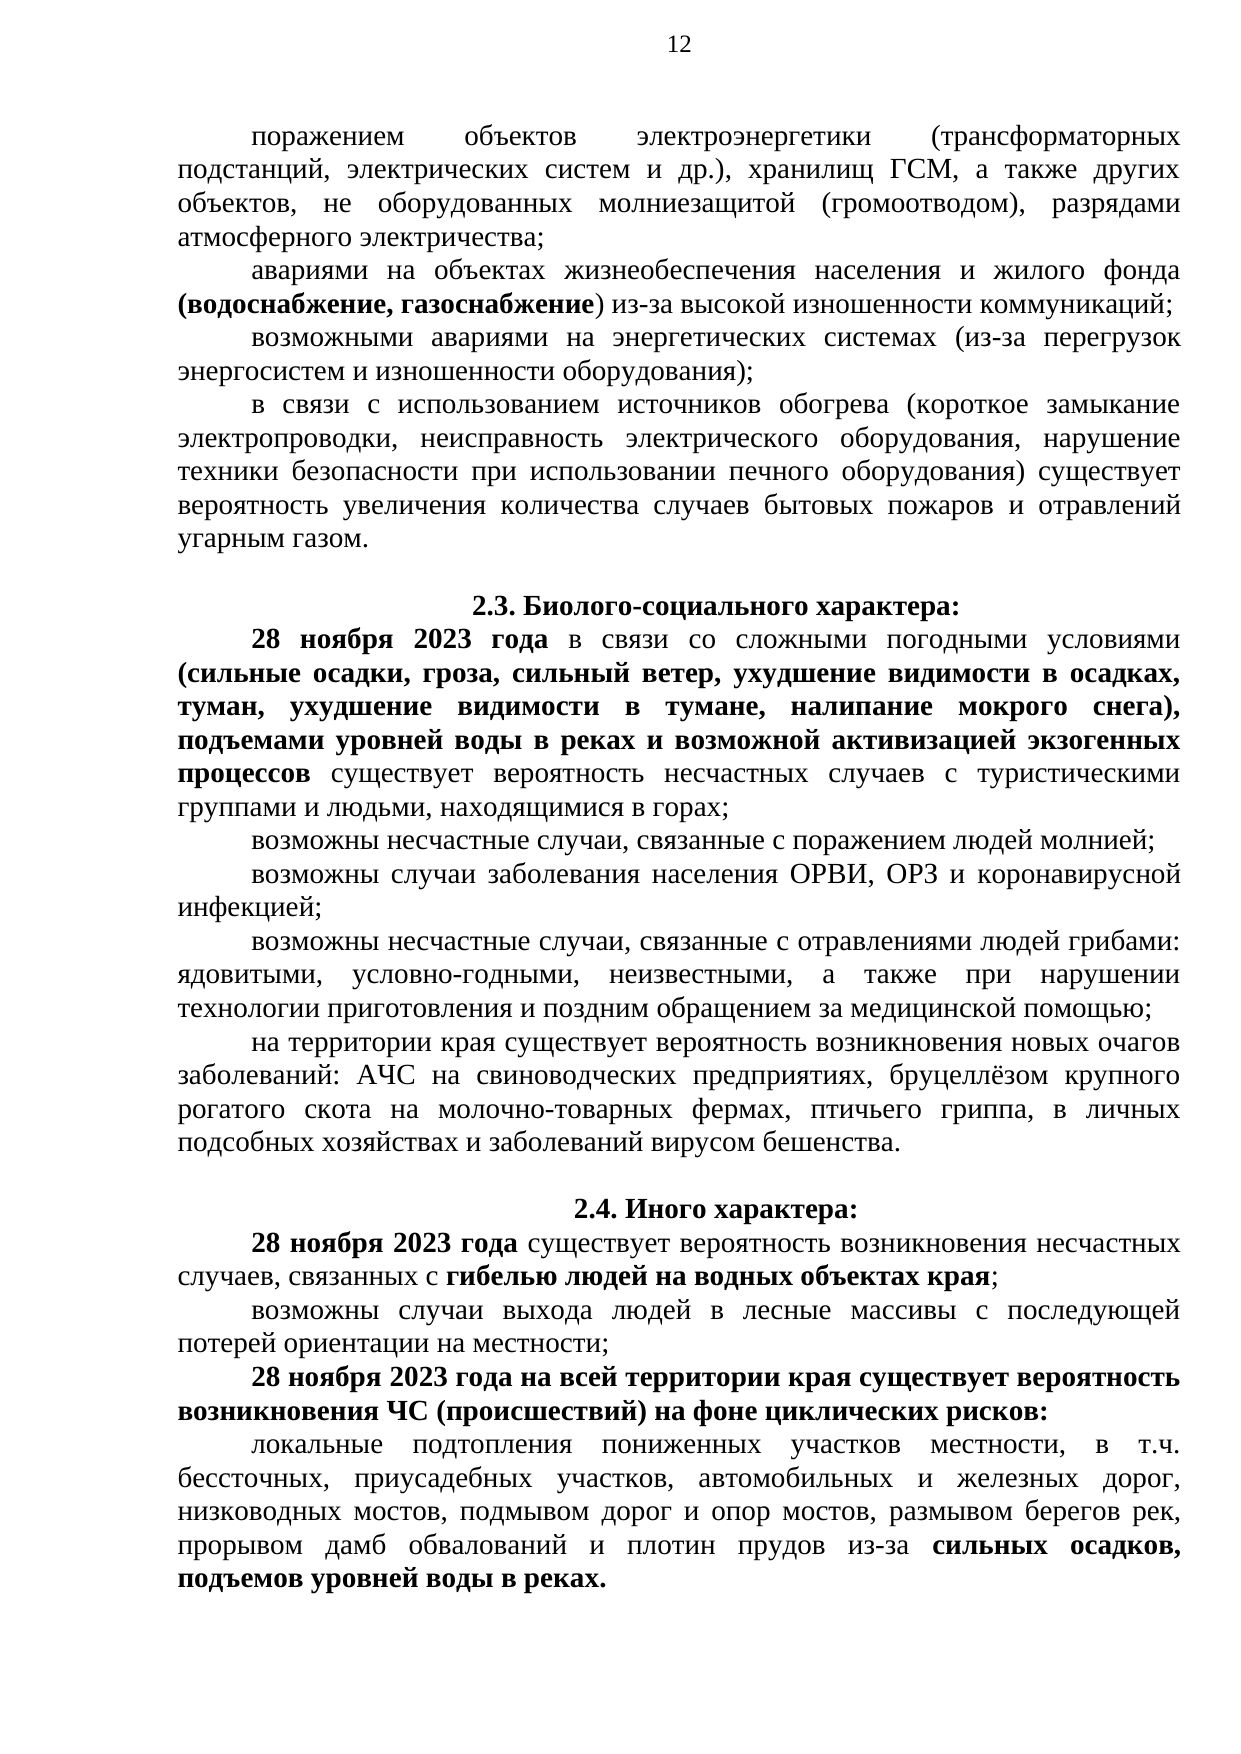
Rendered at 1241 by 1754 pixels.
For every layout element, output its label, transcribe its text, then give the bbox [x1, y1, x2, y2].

text 2.3. Биолого-социального характера: [177, 588, 1181, 621]
text возможны несчастные случаи, связанные с отравлениями людей грибами: ядовитыми, условно-годными, неизвестными, а также при нарушении технологии приготовления и поздним обращением за медицинской помощью; [177, 923, 1181, 1024]
text авариями на объектах жизнеобеспечения населения и жилого фонда (водоснабжение, газоснабжение) из-за высокой изношенности коммуникаций; [177, 252, 1181, 319]
text 28 ноября 2023 года в связи со сложными погодными условиями (сильные осадки, гроза, сильный ветер, ухудшение видимости в осадках, туман, ухудшение видимости в тумане, налипание мокрого снега), подъемами уровней воды в реках и возможной активизацией экзогенных процессов существует вероятность несчастных случаев с туристическими группами и людьми, находящимися в горах; [177, 621, 1181, 822]
text возможны случаи выхода людей в лесные массивы с последующей потерей ориентации на местности; [177, 1292, 1181, 1359]
text возможными авариями на энергетических системах (из-за перегрузок энергосистем и изношенности оборудования); [177, 319, 1181, 386]
text возможны несчастные случаи, связанные с поражением людей молнией; [177, 822, 1181, 856]
text поражением объектов электроэнергетики (трансформаторных подстанций, электрических систем и др.), хранилищ ГСМ, а также других объектов, не оборудованных молниезащитой (громоотводом), разрядами атмосферного электричества; [177, 118, 1181, 252]
text на территории края существует вероятность возникновения новых очагов заболеваний: АЧС на свиноводческих предприятиях, бруцеллёзом крупного рогатого скота на молочно-товарных фермах, птичьего гриппа, в личных подсобных хозяйствах и заболеваний вирусом бешенства. [177, 1024, 1181, 1158]
text в связи с использованием источников обогрева (короткое замыкание электропроводки, неисправность электрического оборудования, нарушение техники безопасности при использовании печного оборудования) существует вероятность увеличения количества случаев бытовых пожаров и отравлений угарным газом. [177, 386, 1181, 554]
text 28 ноября 2023 года существует вероятность возникновения несчастных случаев, связанных с гибелью людей на водных объектах края; [177, 1225, 1181, 1292]
text возможны случаи заболевания населения ОРВИ, ОРЗ и коронавирусной инфекцией; [177, 856, 1181, 923]
text 2.4. Иного характера: [177, 1191, 1181, 1225]
text локальные подтопления пониженных участков местности, в т.ч. бессточных, приусадебных участков, автомобильных и железных дорог, низководных мостов, подмывом дорог и опор мостов, размывом берегов рек, прорывом дамб обвалований и плотин прудов из-за сильных осадков, подъемов уровней воды в реках. [177, 1426, 1181, 1594]
text 28 ноября 2023 года на всей территории края существует вероятность возникновения ЧС (происшествий) на фоне циклических рисков: [177, 1359, 1181, 1426]
